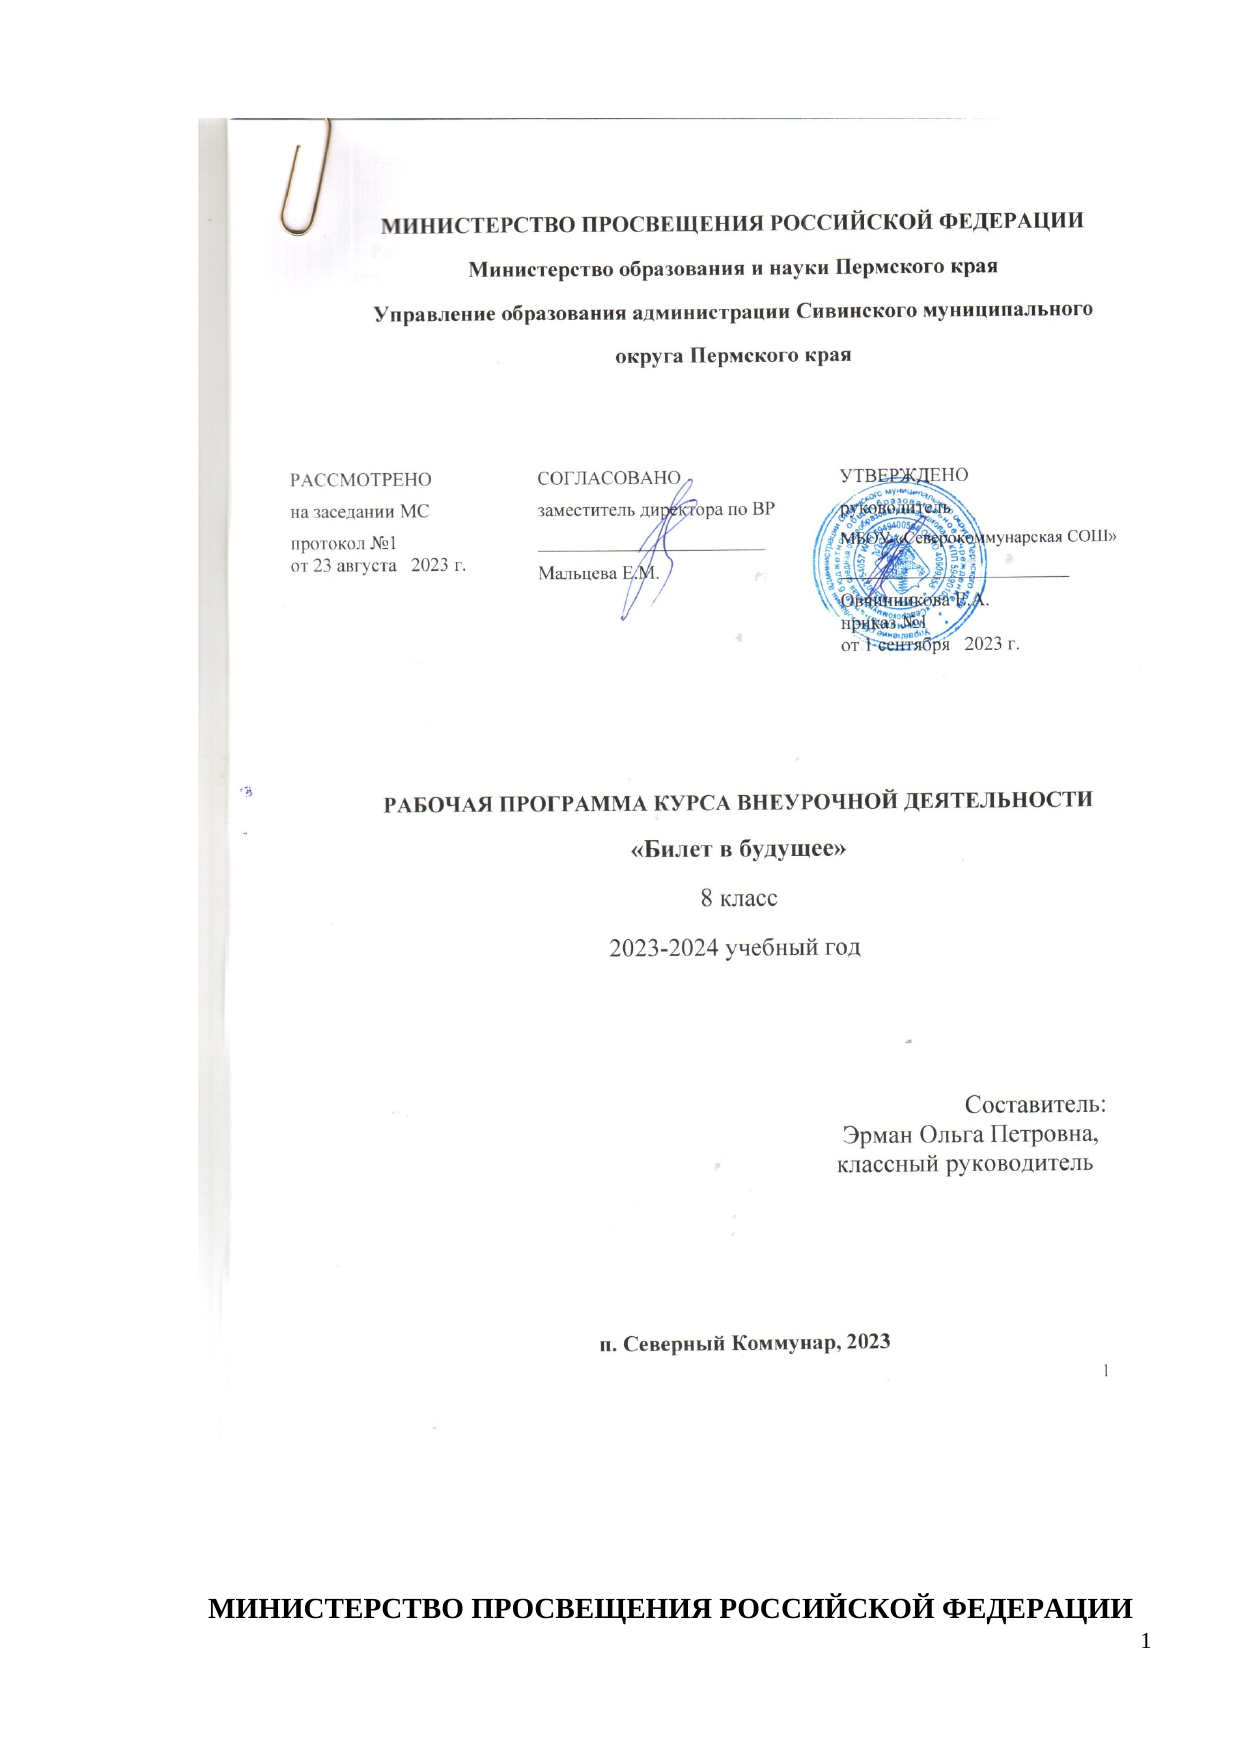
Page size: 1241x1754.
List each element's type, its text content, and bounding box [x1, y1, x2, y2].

text МИНИСТЕРСТВО ПРОСВЕЩЕНИЯ РОССИЙСКОЙ ФЕДЕРАЦИИ [190, 1592, 1152, 1625]
picture [189, 118, 1165, 1460]
